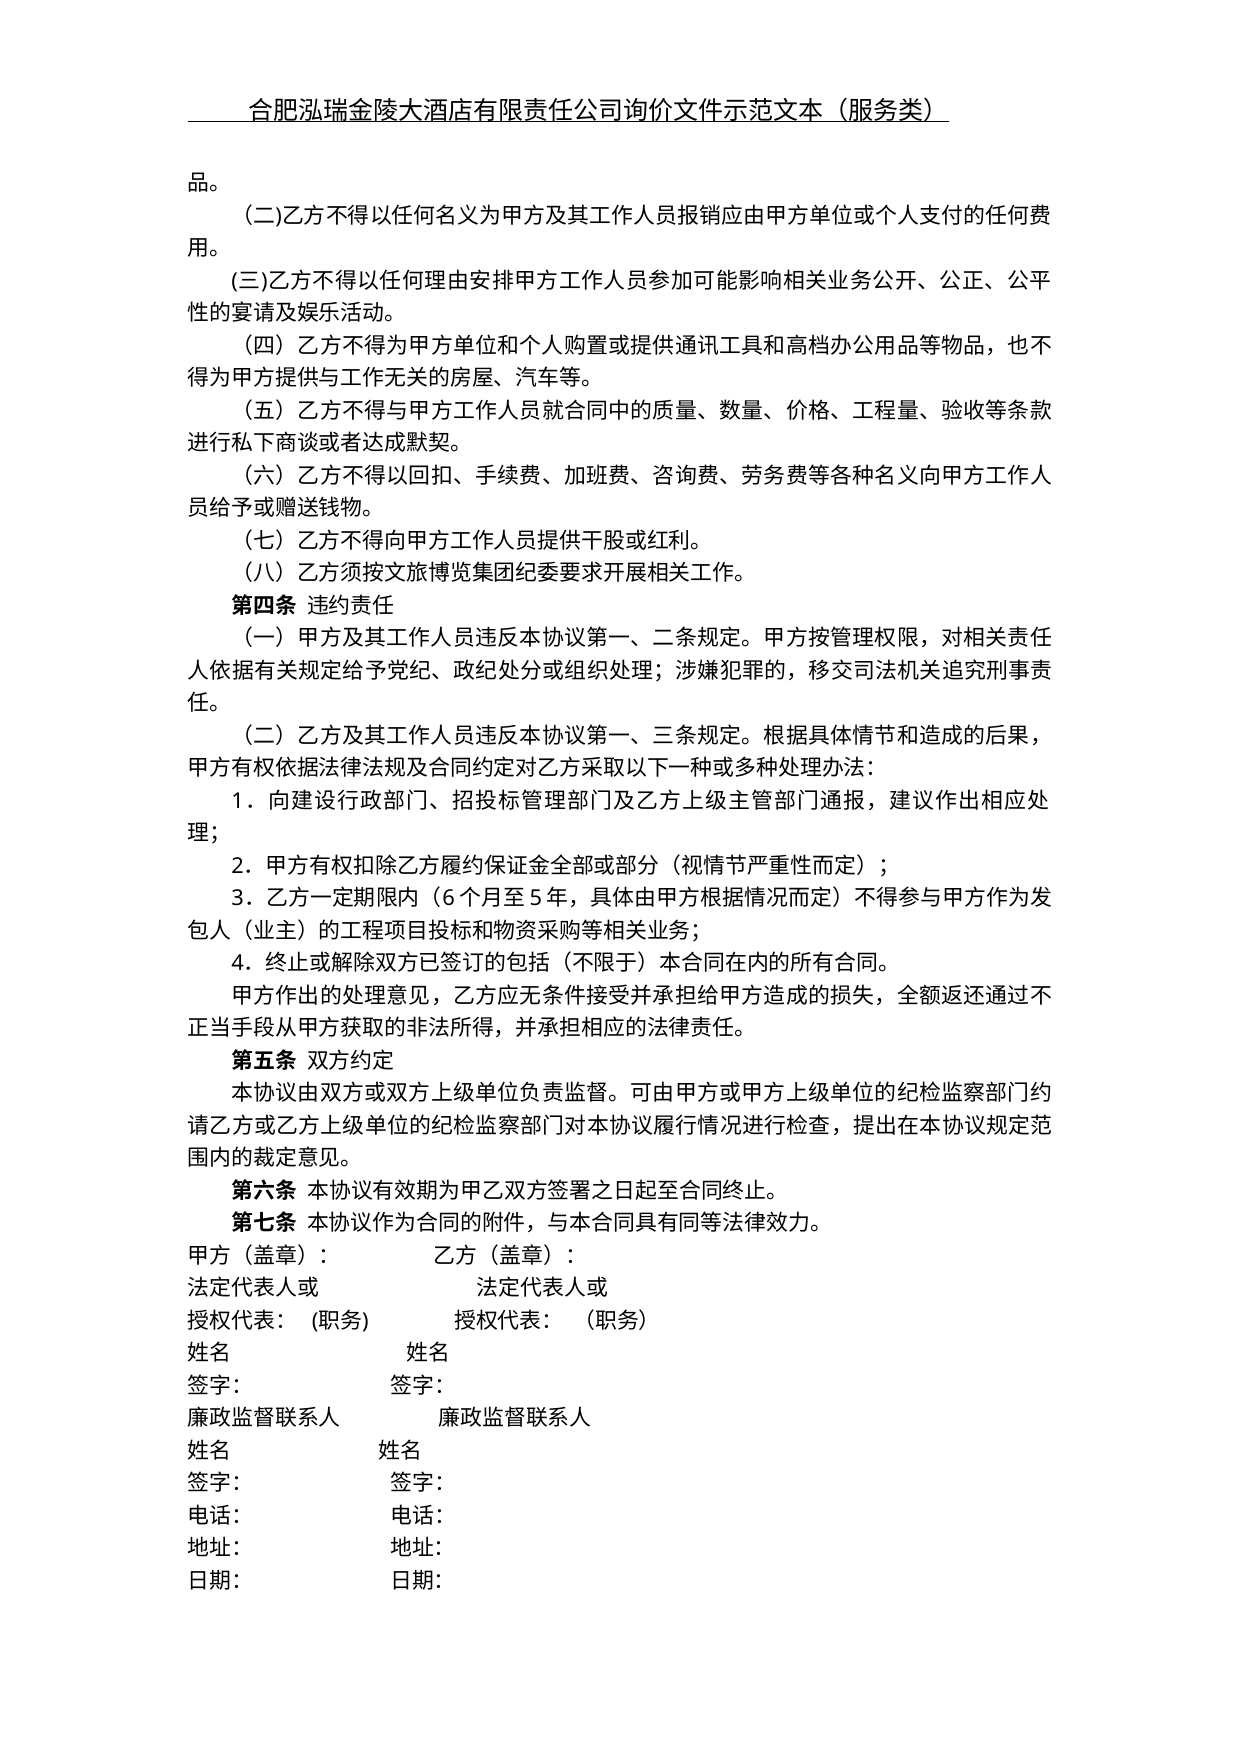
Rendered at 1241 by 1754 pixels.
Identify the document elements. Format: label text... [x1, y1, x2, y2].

text 签字： 签字： [187, 1465, 1053, 1497]
text 本协议由双方或双方上级单位负责监督。可由甲方或甲方上级单位的纪检监察部门约请乙方或乙方上级单位的纪检监察部门对本协议履行情况进行检查，提出在本协议规定范围内的裁定意见。 [187, 1075, 1053, 1172]
text 电话： 电话： [187, 1497, 1053, 1530]
text 姓名 姓名 [187, 1335, 1053, 1367]
text （四）乙方不得为甲方单位和个人购置或提供通讯工具和高档办公用品等物品，也不得为甲方提供与工作无关的房屋、汽车等。 [187, 327, 1053, 392]
text 地址： 地址： [187, 1530, 1053, 1562]
text 第七条 本协议作为合同的附件，与本合同具有同等法律效力。 [187, 1205, 1053, 1237]
text 日期： 日期： [187, 1562, 1053, 1595]
text 第六条 本协议有效期为甲乙双方签署之日起至合同终止。 [187, 1172, 1053, 1205]
text 签字： 签字： [187, 1367, 1053, 1400]
text 姓名 姓名 [187, 1432, 1053, 1465]
text 1．向建设行政部门、招投标管理部门及乙方上级主管部门通报，建议作出相应处理； [187, 782, 1053, 847]
text 2．甲方有权扣除乙方履约保证金全部或部分（视情节严重性而定）； [187, 847, 1053, 880]
text (三)乙方不得以任何理由安排甲方工作人员参加可能影响相关业务公开、公正、公平性的宴请及娱乐活动。 [187, 262, 1053, 327]
text （二)乙方不得以任何名义为甲方及其工作人员报销应由甲方单位或个人支付的任何费用。 [187, 197, 1053, 262]
text 廉政监督联系人 廉政监督联系人 [187, 1400, 1053, 1432]
text 3．乙方一定期限内（6个月至5年，具体由甲方根据情况而定）不得参与甲方作为发包人（业主）的工程项目投标和物资采购等相关业务； [187, 880, 1053, 945]
text （七）乙方不得向甲方工作人员提供干股或红利。 [187, 522, 1053, 555]
text （六）乙方不得以回扣、手续费、加班费、咨询费、劳务费等各种名义向甲方工作人员给予或赠送钱物。 [187, 457, 1053, 522]
text 法定代表人或 法定代表人或 [187, 1270, 1053, 1302]
text 4．终止或解除双方已签订的包括（不限于）本合同在内的所有合同。 [187, 945, 1053, 977]
text （五）乙方不得与甲方工作人员就合同中的质量、数量、价格、工程量、验收等条款进行私下商谈或者达成默契。 [187, 392, 1053, 457]
text 授权代表： (职务) 授权代表： （职务） [187, 1302, 1053, 1335]
text 甲方作出的处理意见，乙方应无条件接受并承担给甲方造成的损失，全额返还通过不正当手段从甲方获取的非法所得，并承担相应的法律责任。 [187, 977, 1053, 1042]
text 第五条 双方约定 [187, 1042, 1053, 1075]
text 第四条 违约责任 [187, 587, 1053, 620]
text 甲方（盖章）： 乙方（盖章）： [187, 1237, 1053, 1270]
text （一）甲方及其工作人员违反本协议第一、二条规定。甲方按管理权限，对相关责任人依据有关规定给予党纪、政纪处分或组织处理；涉嫌犯罪的，移交司法机关追究刑事责任。 [187, 620, 1053, 717]
text （二）乙方及其工作人员违反本协议第一、三条规定。根据具体情节和造成的后果，甲方有权依据法律法规及合同约定对乙方采取以下一种或多种处理办法： [187, 717, 1053, 782]
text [187, 165, 1053, 197]
text （八）乙方须按文旅博览集团纪委要求开展相关工作。 [187, 555, 1053, 587]
